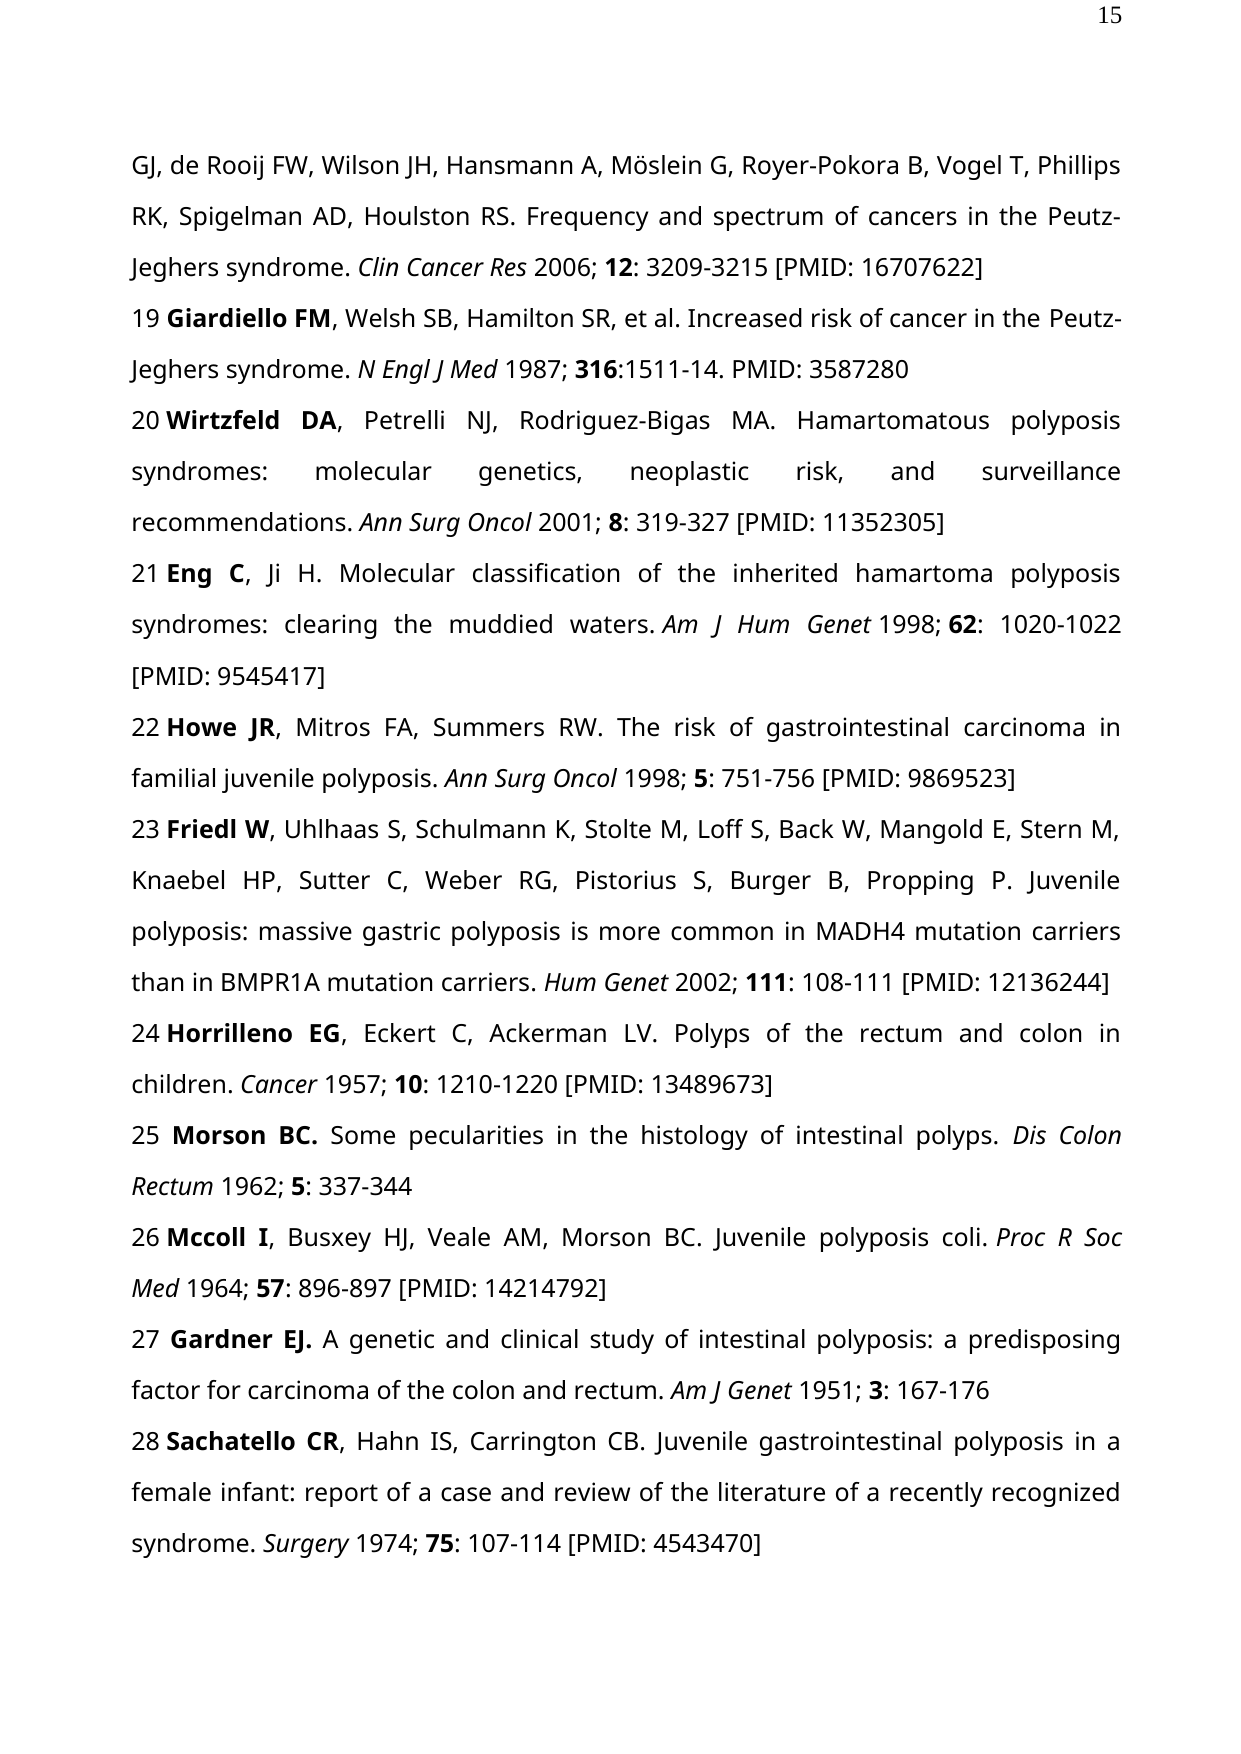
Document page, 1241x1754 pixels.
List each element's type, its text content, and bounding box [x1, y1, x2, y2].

text 24 Horrilleno EG, Eckert C, Ackerman LV. Polyps of the rectum and colon in children. Cancer 1957; 10: 1210-1220 [PMID: 13489673] [131, 1015, 1122, 1101]
text 23 Friedl W, Uhlhaas S, Schulmann K, Stolte M, Loff S, Back W, Mangold E, Stern M, Knaebel HP, Sutter C, Weber RG, Pistorius S, Burger B, Propping P. Juvenile polyposis: massive gastric polyposis is more common in MADH4 mutation carriers than in BMPR1A mutation carriers. Hum Genet 2002; 111: 108-111 [PMID: 12136244] [131, 811, 1122, 998]
text 26 Mccoll I, Busxey HJ, Veale AM, Morson BC. Juvenile polyposis coli. Proc R Soc Med 1964; 57: 896-897 [PMID: 14214792] [131, 1219, 1122, 1305]
list 19 Giardiello FM, Welsh SB, Hamilton SR, et al. Increased risk of cancer in the Peutz-Jeghers syndrome. N Engl J Med 1987; 316:1511-14. PMID: 3587280 [131, 301, 1122, 386]
text 25 Morson BC. Some pecularities in the histology of intestinal polyps. Dis Colon Rectum 1962; 5: 337-344 [131, 1117, 1122, 1203]
text 20 Wirtzfeld DA, Petrelli NJ, Rodriguez-Bigas MA. Hamartomatous polyposis syndromes: molecular genetics, neoplastic risk, and surveillance recommendations. Ann Surg Oncol 2001; 8: 319-327 [PMID: 11352305] [131, 403, 1122, 539]
text 28 Sachatello CR, Hahn IS, Carrington CB. Juvenile gastrointestinal polyposis in a female infant: report of a case and review of the literature of a recently recognized syndrome. Surgery 1974; 75: 107-114 [PMID: 4543470] [131, 1424, 1122, 1560]
text 27 Gardner EJ. A genetic and clinical study of intestinal polyposis: a predisposing factor for carcinoma of the colon and rectum. Am J Genet 1951; 3: 167-176 [131, 1322, 1122, 1407]
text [131, 148, 1122, 284]
text 22 Howe JR, Mitros FA, Summers RW. The risk of gastrointestinal carcinoma in familial juvenile polyposis. Ann Surg Oncol 1998; 5: 751-756 [PMID: 9869523] [131, 709, 1122, 794]
text 21 Eng C, Ji H. Molecular classification of the inherited hamartoma polyposis syndromes: clearing the muddied waters. Am J Hum Genet 1998; 62: 1020-1022 [PMID: 9545417] [131, 556, 1122, 692]
